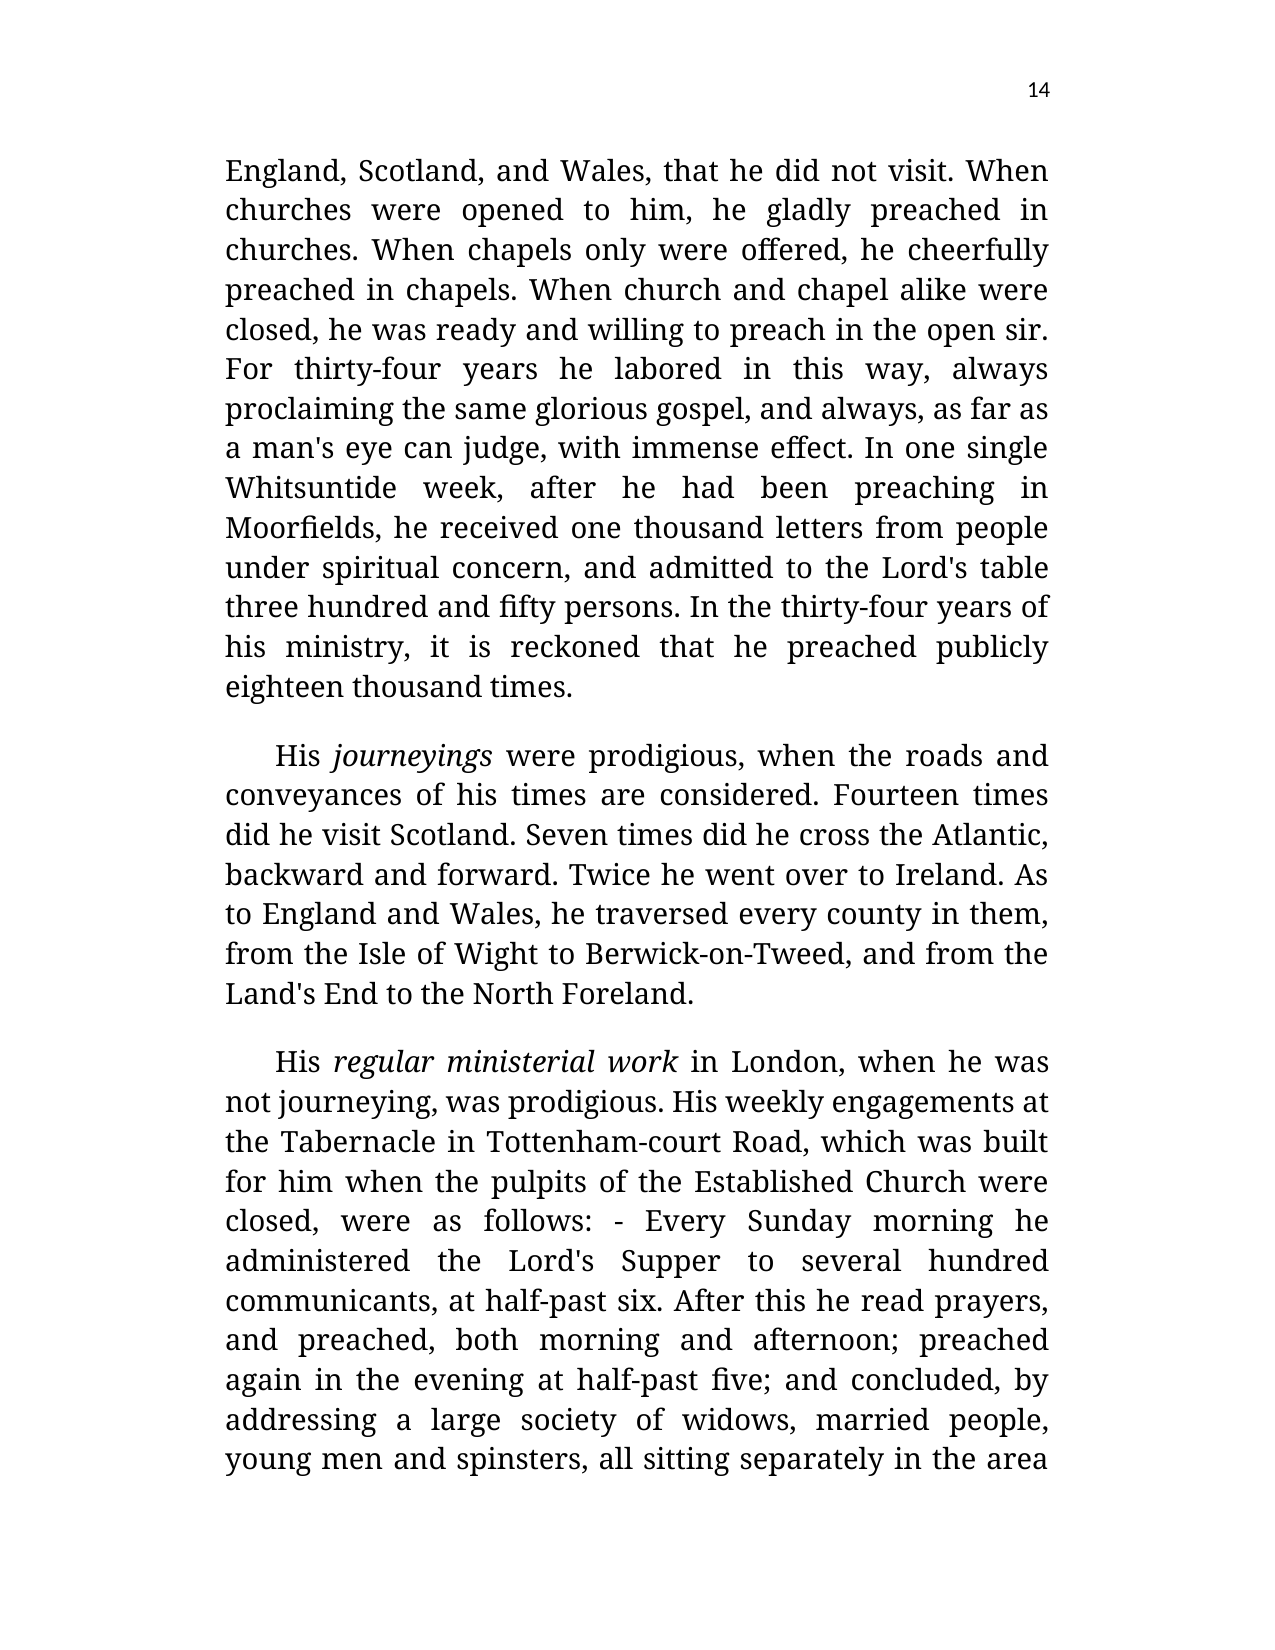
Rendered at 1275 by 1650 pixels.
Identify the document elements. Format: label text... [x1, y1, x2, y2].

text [225, 1042, 1050, 1478]
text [225, 150, 1050, 706]
text His journeyings were prodigious, when the roads and conveyances of his times are considered. Fourteen times did he visit Scotland. Seven times did he cross the Atlantic, backward and forward. Twice he went over to Ireland. As to England and Wales, he traversed every county in them, from the Isle of Wight to Berwick-on-Tweed, and from the Land's End to the North Foreland. [225, 735, 1050, 1013]
